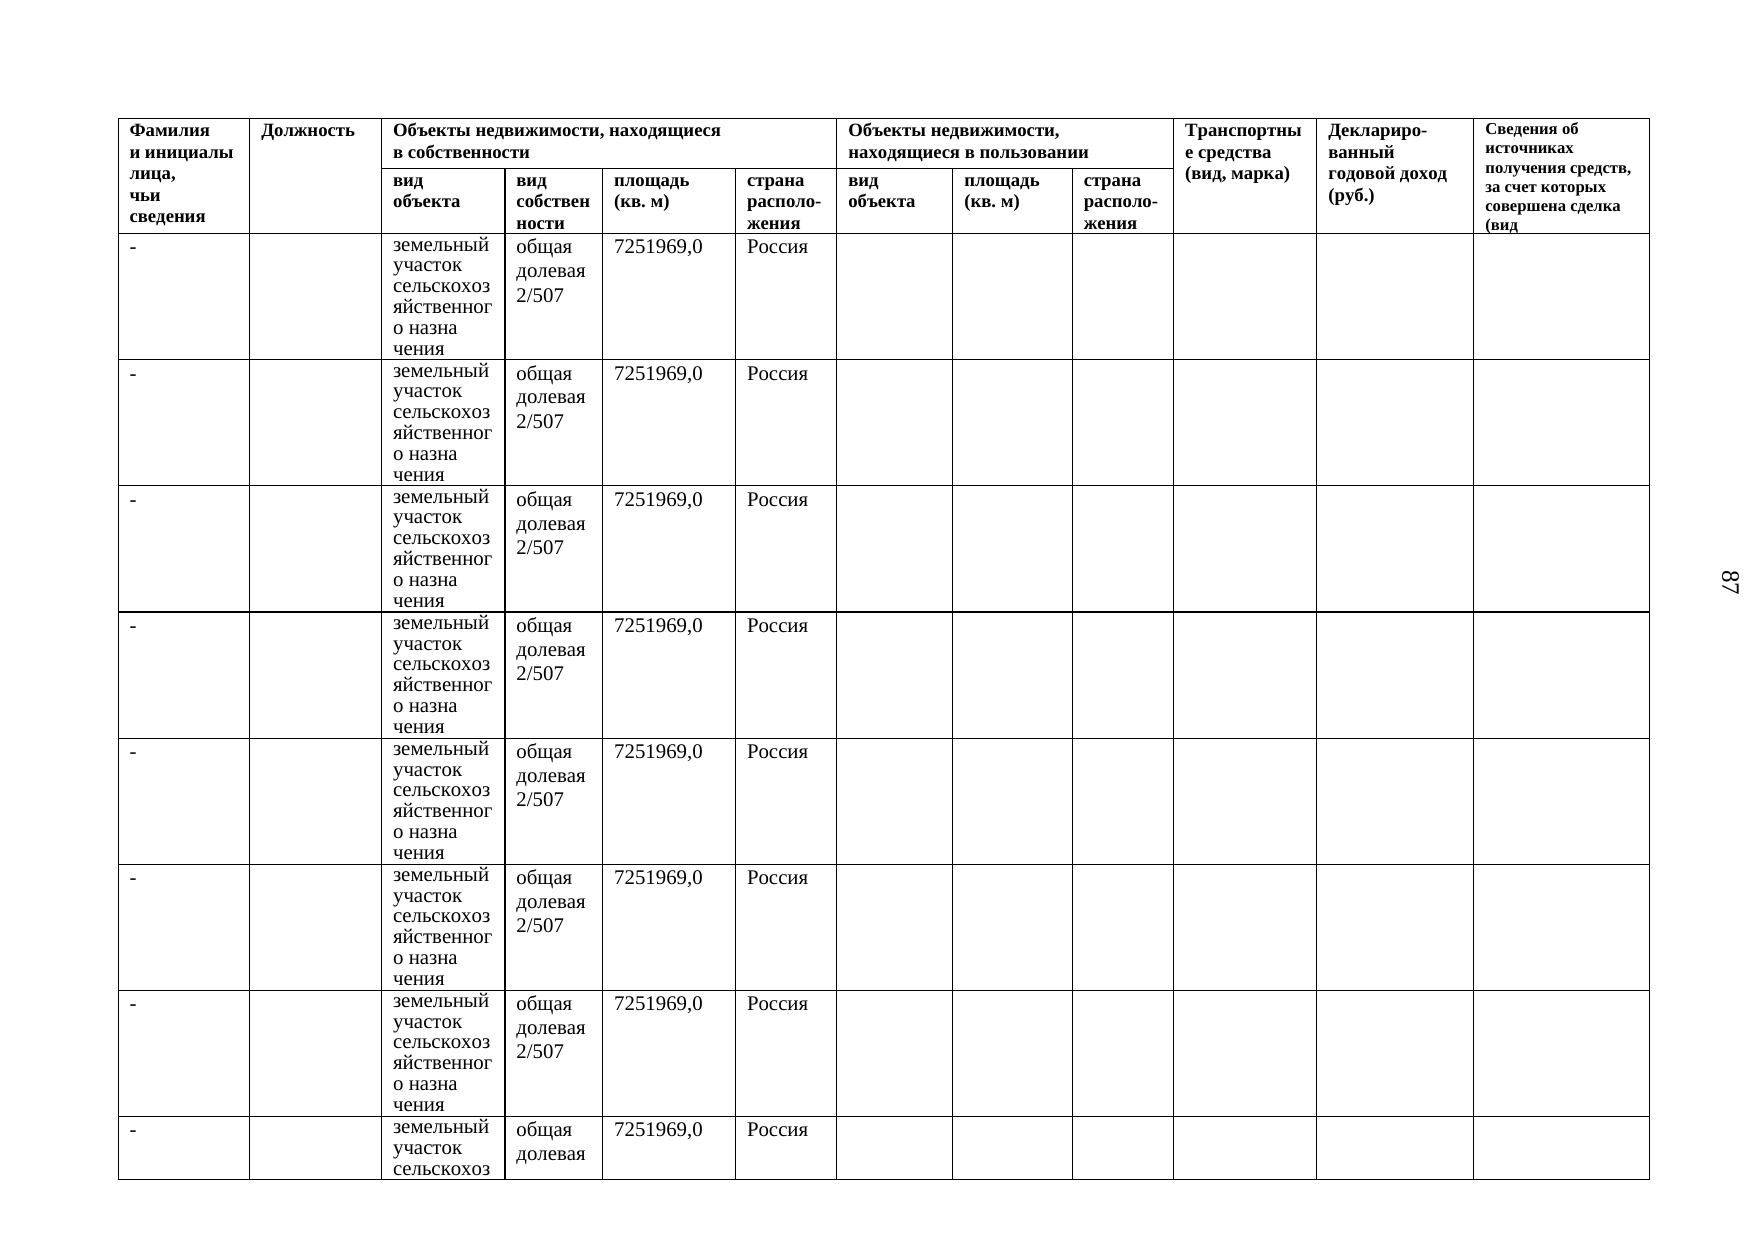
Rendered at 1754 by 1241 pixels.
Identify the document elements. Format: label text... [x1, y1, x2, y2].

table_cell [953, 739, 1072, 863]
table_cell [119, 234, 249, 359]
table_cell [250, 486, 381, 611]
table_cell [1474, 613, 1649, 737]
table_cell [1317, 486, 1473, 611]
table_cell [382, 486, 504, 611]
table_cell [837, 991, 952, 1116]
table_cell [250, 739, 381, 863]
table_cell страна располо-жения [1073, 169, 1173, 233]
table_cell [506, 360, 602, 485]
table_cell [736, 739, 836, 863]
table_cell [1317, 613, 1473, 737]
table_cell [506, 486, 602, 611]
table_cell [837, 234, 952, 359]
table_header Сведения об источниках получения средств, за счет которых совершена сделка (вид приобретенного имущества, источники) [1474, 119, 1649, 233]
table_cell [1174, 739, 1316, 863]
table_cell площадь (кв. м) [603, 169, 735, 233]
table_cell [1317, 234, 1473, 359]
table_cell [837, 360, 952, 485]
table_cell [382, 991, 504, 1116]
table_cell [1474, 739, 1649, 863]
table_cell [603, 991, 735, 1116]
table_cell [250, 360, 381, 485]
table_header Объекты недвижимости, находящиеся в собственности [382, 119, 836, 168]
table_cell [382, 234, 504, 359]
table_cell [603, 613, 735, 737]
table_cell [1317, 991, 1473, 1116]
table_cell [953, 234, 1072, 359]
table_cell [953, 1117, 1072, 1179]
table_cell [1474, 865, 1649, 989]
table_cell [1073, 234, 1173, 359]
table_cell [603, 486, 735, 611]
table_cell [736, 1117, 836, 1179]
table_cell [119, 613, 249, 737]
table_header Деклариро-ванный годовой доход (руб.) [1317, 119, 1473, 233]
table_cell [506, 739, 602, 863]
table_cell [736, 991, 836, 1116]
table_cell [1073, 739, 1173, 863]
table_cell вид объекта [382, 169, 504, 233]
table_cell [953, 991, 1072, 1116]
table_header Объекты недвижимости, находящиеся в пользовании [837, 119, 1173, 168]
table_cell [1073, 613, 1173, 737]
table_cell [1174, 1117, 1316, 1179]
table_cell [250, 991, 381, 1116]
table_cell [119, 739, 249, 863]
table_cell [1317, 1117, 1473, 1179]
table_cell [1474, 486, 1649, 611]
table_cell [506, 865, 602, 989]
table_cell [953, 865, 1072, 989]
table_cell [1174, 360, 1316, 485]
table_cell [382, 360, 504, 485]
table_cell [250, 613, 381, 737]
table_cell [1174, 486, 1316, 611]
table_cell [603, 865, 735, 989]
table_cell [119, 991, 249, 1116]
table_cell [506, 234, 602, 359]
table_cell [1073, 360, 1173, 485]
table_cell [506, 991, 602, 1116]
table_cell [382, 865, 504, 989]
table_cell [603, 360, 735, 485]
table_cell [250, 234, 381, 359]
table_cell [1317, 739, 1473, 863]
table_header Фамилия и инициалы лица, чьи сведения размещаются [119, 119, 249, 233]
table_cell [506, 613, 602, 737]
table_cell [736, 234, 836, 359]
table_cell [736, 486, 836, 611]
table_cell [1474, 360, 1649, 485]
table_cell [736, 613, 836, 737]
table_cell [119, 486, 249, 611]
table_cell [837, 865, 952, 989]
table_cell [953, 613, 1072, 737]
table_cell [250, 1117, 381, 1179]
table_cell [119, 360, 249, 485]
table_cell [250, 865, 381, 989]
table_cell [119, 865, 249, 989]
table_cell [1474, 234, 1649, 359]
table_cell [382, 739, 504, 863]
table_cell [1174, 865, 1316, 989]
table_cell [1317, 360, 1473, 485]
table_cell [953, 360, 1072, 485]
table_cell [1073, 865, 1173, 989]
table_cell вид собственности [506, 169, 602, 233]
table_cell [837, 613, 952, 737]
table_cell вид объекта [837, 169, 952, 233]
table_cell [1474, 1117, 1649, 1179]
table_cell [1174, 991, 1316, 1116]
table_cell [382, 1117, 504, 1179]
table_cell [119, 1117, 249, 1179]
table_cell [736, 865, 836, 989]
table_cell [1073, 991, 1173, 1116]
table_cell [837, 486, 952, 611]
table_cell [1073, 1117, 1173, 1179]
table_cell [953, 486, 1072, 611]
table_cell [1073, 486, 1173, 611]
table_cell страна располо-жения [736, 169, 836, 233]
table_cell площадь (кв. м) [953, 169, 1072, 233]
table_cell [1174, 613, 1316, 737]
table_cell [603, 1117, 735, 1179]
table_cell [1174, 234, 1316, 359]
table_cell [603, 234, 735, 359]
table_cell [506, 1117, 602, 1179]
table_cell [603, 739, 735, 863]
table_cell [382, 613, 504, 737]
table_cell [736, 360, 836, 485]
table_header Должность [250, 119, 381, 233]
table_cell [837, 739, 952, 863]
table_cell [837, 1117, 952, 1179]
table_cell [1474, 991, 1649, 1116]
table_header Транспортные средства (вид, марка) [1174, 119, 1316, 233]
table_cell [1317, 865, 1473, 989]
